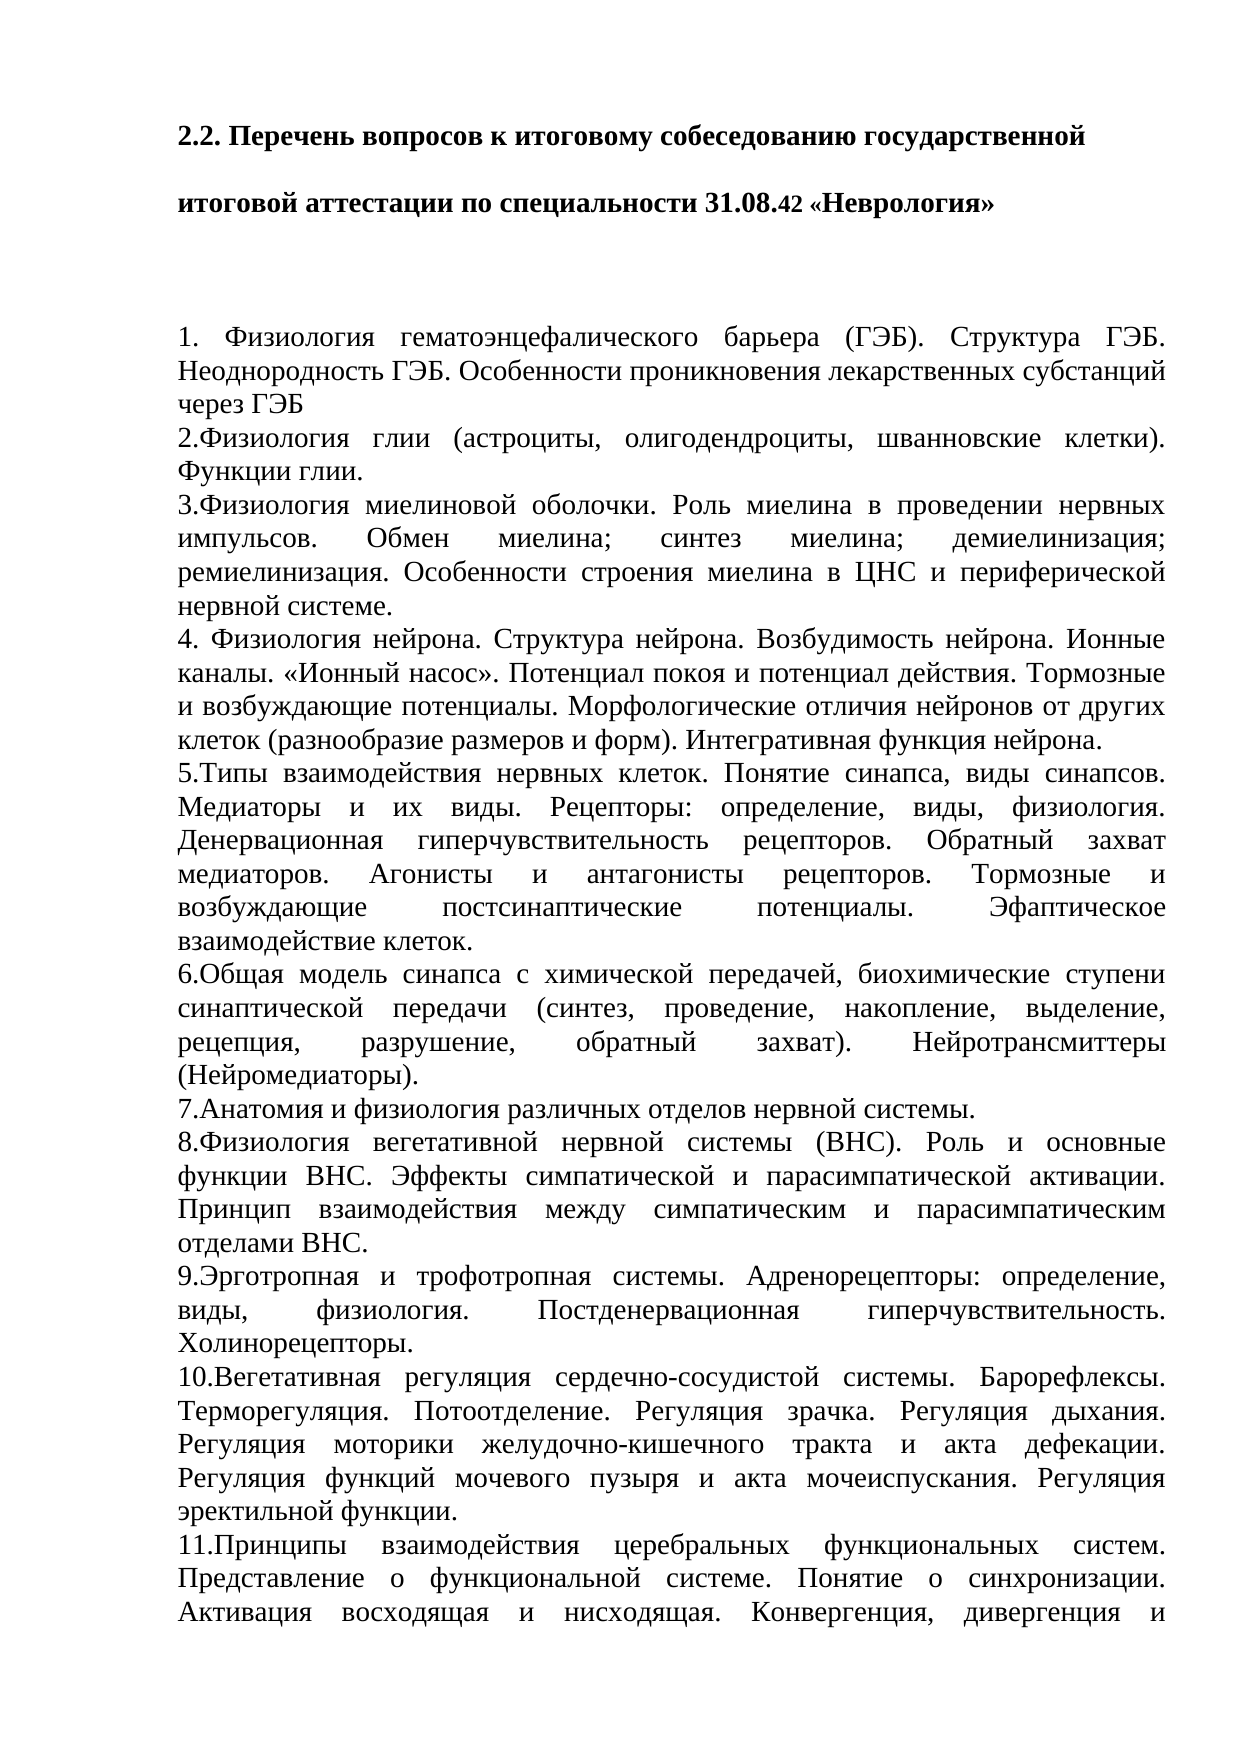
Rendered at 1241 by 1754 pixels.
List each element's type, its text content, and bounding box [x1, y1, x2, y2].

text 6.Общая модель синапса с химической передачей, биохимические ступени синаптической передачи (синтез, проведение, накопление, выделение, рецепция, разрушение, обратный захват). Нейротрансмиттеры (Нейромедиаторы). [177, 957, 1167, 1091]
text 2.Физиология глии (астроциты, олигодендроциты, шванновские клетки). Функции глии. [177, 420, 1167, 487]
text итоговой аттестации по специальности 31.08.42 «Неврология» [177, 185, 1152, 219]
text 5.Типы взаимодействия нервных клеток. Понятие синапса, виды синапсов. Медиаторы и их виды. Рецепторы: определение, виды, физиология. Денервационная гиперчувствительность рецепторов. Обратный захват медиаторов. Агонисты и антагонисты рецепторов. Тормозные и возбуждающие постсинаптические потенциалы. Эфаптическое взаимодействие клеток. [177, 755, 1167, 957]
text 9.Эрготропная и трофотропная системы. Адренорецепторы: определение, виды, физиология. Постденервационная гиперчувствительность. Холинорецепторы. [177, 1258, 1167, 1359]
text 10.Вегетативная регуляция сердечно-сосудистой системы. Барорефлексы. Терморегуляция. Потоотделение. Регуляция зрачка. Регуляция дыхания. Регуляция моторики желудочно-кишечного тракта и акта дефекации. Регуляция функций мочевого пузыря и акта мочеиспускания. Регуляция эректильной функции. [177, 1359, 1167, 1527]
text 4. Физиология нейрона. Структура нейрона. Возбудимость нейрона. Ионные каналы. «Ионный насос». Потенциал покоя и потенциал действия. Тормозные и возбуждающие потенциалы. Морфологические отличия нейронов от других клеток (разнообразие размеров и форм). Интегративная функция нейрона. [177, 621, 1167, 755]
text 1. Физиология гематоэнцефалического барьера (ГЭБ). Структура ГЭБ. Неоднородность ГЭБ. Особенности проникновения лекарственных субстанций через ГЭБ [177, 319, 1167, 420]
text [177, 1527, 1167, 1627]
text 8.Физиология вегетативной нервной системы (ВНС). Роль и основные функции ВНС. Эффекты симпатической и парасимпатической активации. Принцип взаимодействия между симпатическим и парасимпатическим отделами ВНС. [177, 1124, 1167, 1258]
text 2.2. Перечень вопросов к итоговому собеседованию государственной [177, 118, 1152, 152]
text 7.Анатомия и физиология различных отделов нервной системы. [177, 1091, 1167, 1124]
text 3.Физиология миелиновой оболочки. Роль миелина в проведении нервных импульсов. Обмен миелина; синтез миелина; демиелинизация; ремиелинизация. Особенности строения миелина в ЦНС и периферической нервной системе. [177, 487, 1167, 621]
